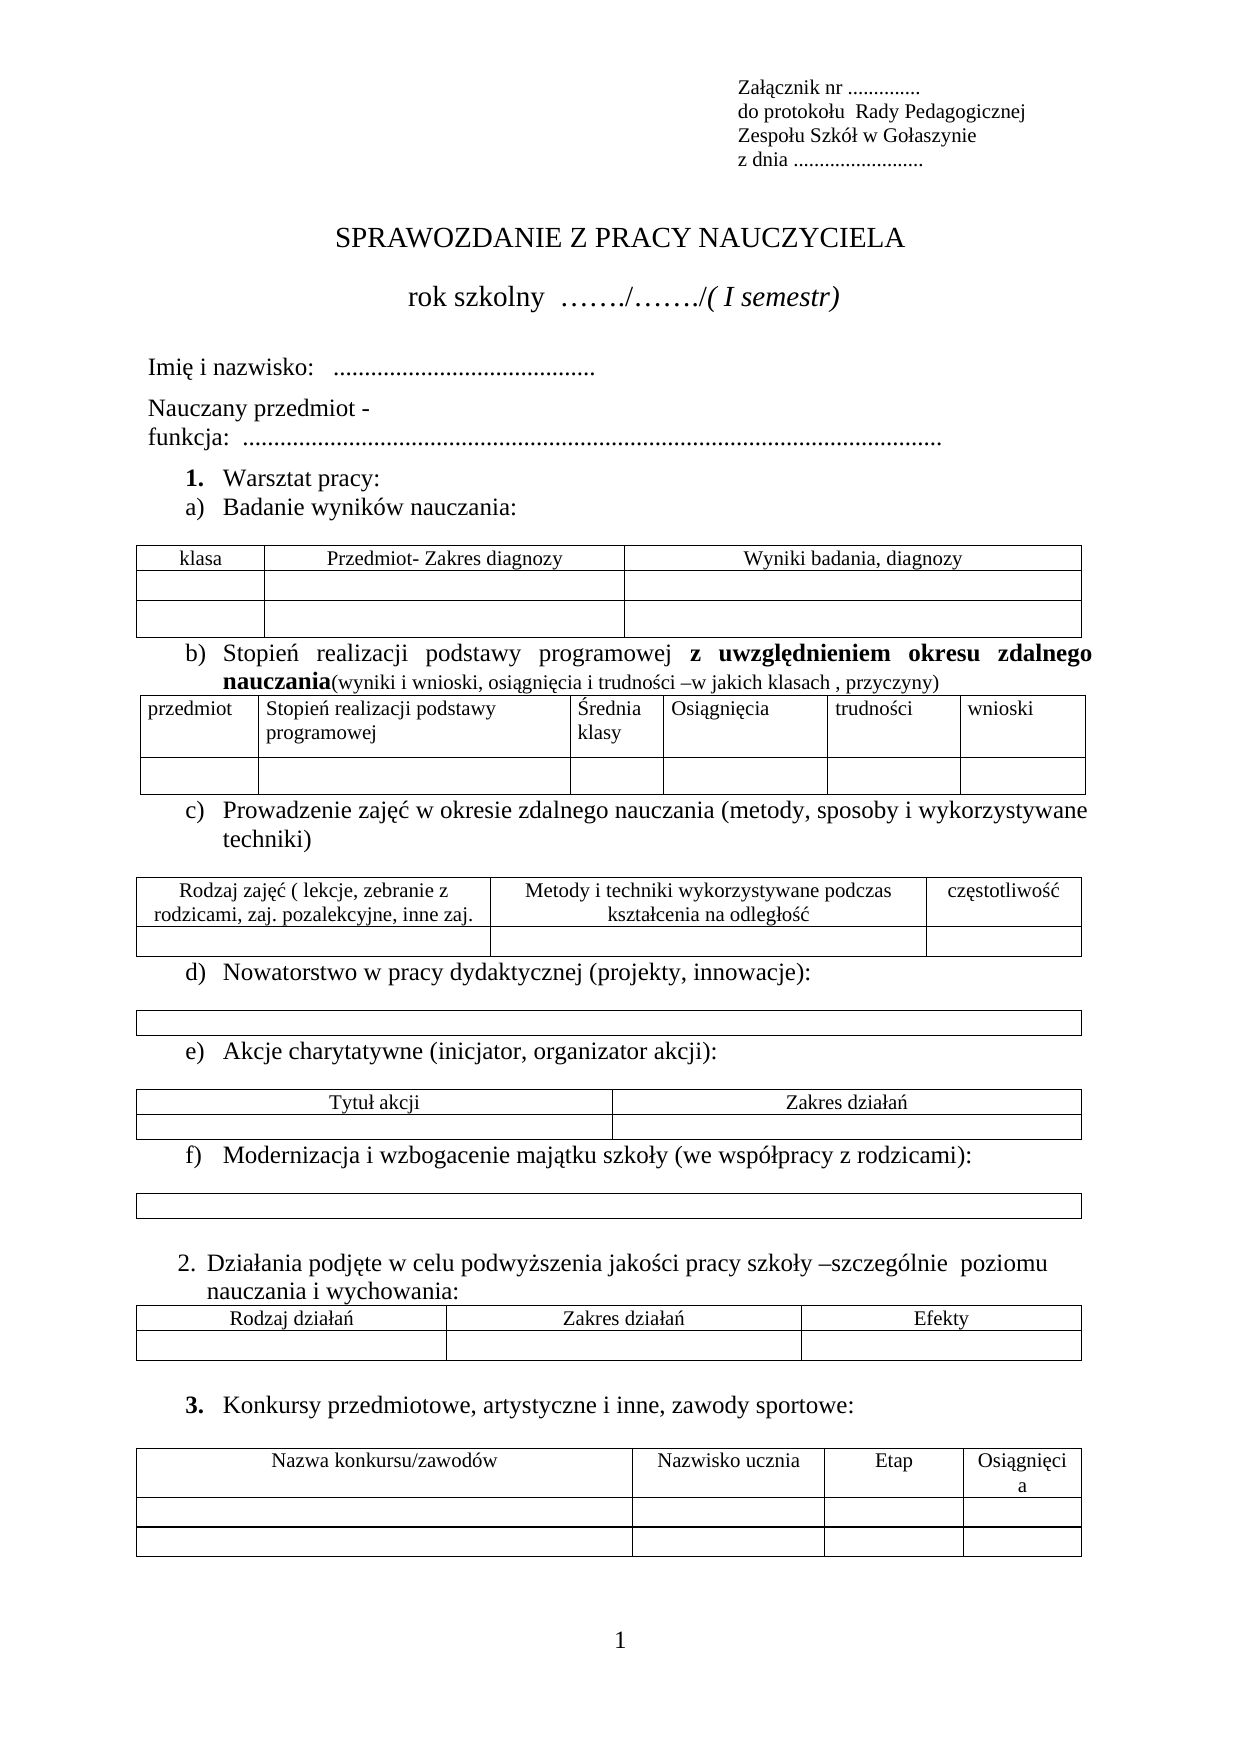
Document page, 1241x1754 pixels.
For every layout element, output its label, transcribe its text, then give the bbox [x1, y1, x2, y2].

table_header wnioski [961, 696, 1085, 757]
table_cell [265, 571, 624, 600]
table_cell [571, 758, 663, 794]
list Prowadzenie zajęć w okresie zdalnego nauczania (metody, sposoby i wykorzystywane techniki) [185, 795, 1092, 853]
table_cell [625, 601, 1081, 637]
table_header Efekty [802, 1306, 1081, 1330]
list Akcje charytatywne (inicjator, organizator akcji): [185, 1036, 1092, 1065]
table_cell [825, 1528, 963, 1556]
table_cell [265, 601, 624, 637]
list Warsztat pracy: [185, 463, 1092, 492]
text z dnia ......................... [738, 147, 1092, 171]
table_cell [137, 601, 264, 637]
table_cell [664, 758, 827, 794]
table_header Przedmiot- Zakres diagnozy [265, 546, 624, 570]
table_cell [964, 1528, 1081, 1556]
table_header [137, 1194, 1081, 1218]
table_header Nazwisko ucznia [633, 1449, 824, 1497]
list 2. Działania podjęte w celu podwyższenia jakości pracy szkoły –szczególnie poziomu nauczania i wychowania: [177, 1248, 1092, 1305]
table_cell [802, 1331, 1081, 1360]
table_cell [491, 927, 926, 956]
table_cell [137, 571, 264, 600]
table_header Wyniki badania, diagnozy [625, 546, 1081, 570]
table_header Stopień realizacji podstawy programowej [259, 696, 570, 757]
table_header Rodzaj zajęć ( lekcje, zebranie z rodzicami, zaj. pozalekcyjne, inne zaj. [137, 878, 490, 926]
list Badanie wyników nauczania: [185, 492, 1092, 521]
table_cell [137, 1528, 632, 1556]
text Załącznik nr .............. do protokołu Rady Pedagogicznej [738, 75, 1092, 123]
table_cell [633, 1498, 824, 1526]
table_header Osiągnięcia [964, 1449, 1081, 1497]
table_header klasa [137, 546, 264, 570]
table_header Średnia klasy [571, 696, 663, 757]
list Nowatorstwo w pracy dydaktycznej (projekty, innowacje): [185, 957, 1092, 986]
table_cell [927, 927, 1081, 956]
table_header Etap [825, 1449, 963, 1497]
table_cell [964, 1498, 1081, 1526]
table_header Nazwa konkursu/zawodów [137, 1449, 632, 1497]
list Stopień realizacji podstawy programowej z uwzględnieniem okresu zdalnego nauczania(wyniki i wnioski, osiągnięcia i trudności –w jakich klasach , przyczyny) [185, 638, 1092, 695]
table_cell [137, 927, 490, 956]
table_cell [137, 1498, 632, 1526]
table_header Zakres działań [447, 1306, 801, 1330]
list Modernizacja i wzbogacenie majątku szkoły (we współpracy z rodzicami): [185, 1140, 1092, 1169]
table_header trudności [828, 696, 960, 757]
table_header przedmiot [141, 696, 258, 757]
table_cell [141, 758, 258, 794]
table_cell [633, 1528, 824, 1556]
table_cell [137, 1331, 446, 1360]
table_header Tytuł akcji [137, 1090, 612, 1114]
table_header Rodzaj działań [137, 1306, 446, 1330]
table_header Zakres działań [613, 1090, 1081, 1114]
table_cell [447, 1331, 801, 1360]
text Imię i nazwisko: .......................................... [148, 352, 1092, 381]
table_header [137, 1011, 1081, 1035]
table_cell [825, 1498, 963, 1526]
table_cell [961, 758, 1085, 794]
title SPRAWOZDANIE Z PRACY NAUCZYCIELA [148, 220, 1092, 254]
list Konkursy przedmiotowe, artystyczne i inne, zawody sportowe: [185, 1390, 1092, 1419]
table_cell [625, 571, 1081, 600]
title rok szkolny ……./……./( I semestr) [148, 279, 1092, 312]
table_header częstotliwość [927, 878, 1081, 926]
table_header Metody i techniki wykorzystywane podczas kształcenia na odległość [491, 878, 926, 926]
table_cell [259, 758, 570, 794]
table_header Osiągnięcia [664, 696, 827, 757]
table_cell [137, 1115, 612, 1139]
table_cell [828, 758, 960, 794]
text Zespołu Szkół w Gołaszynie [738, 123, 1092, 147]
text Nauczany przedmiot - funkcja: ................................................................................................................ [148, 393, 1092, 451]
table_cell [613, 1115, 1081, 1139]
